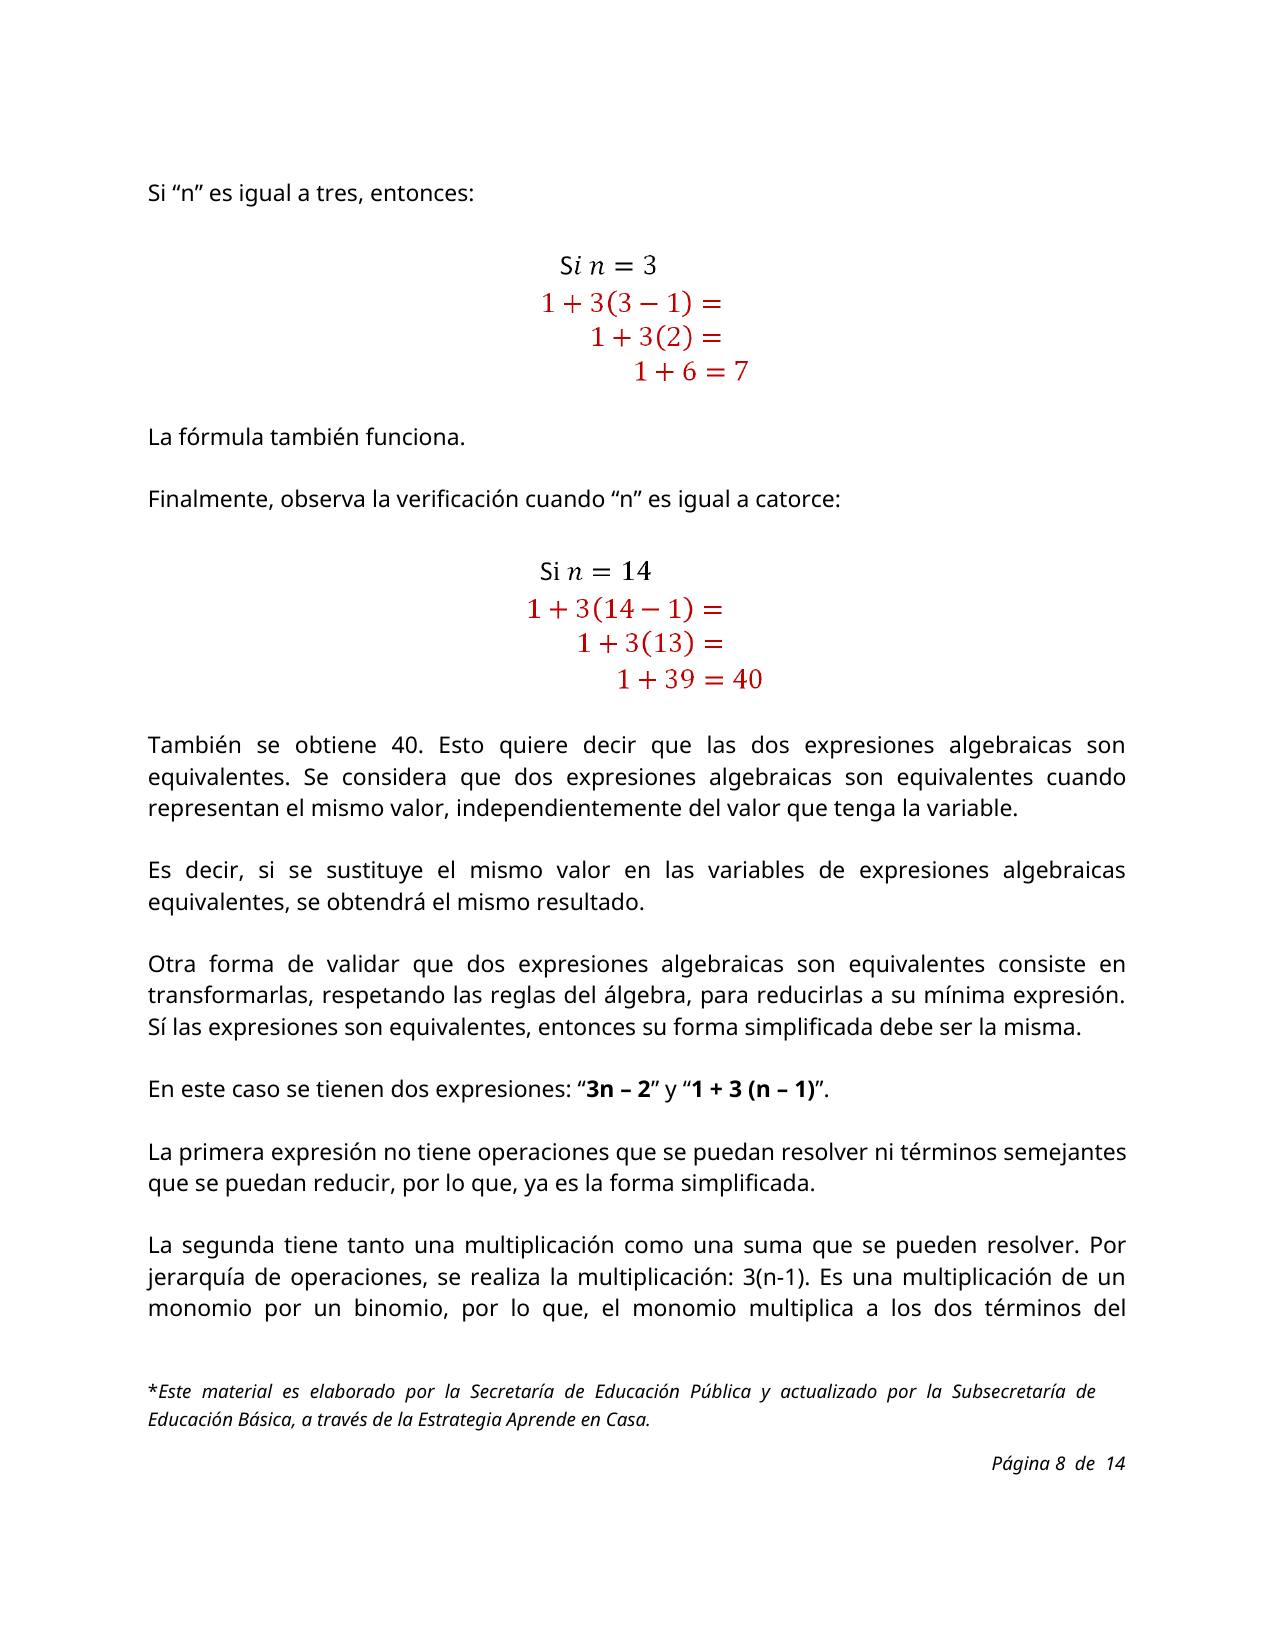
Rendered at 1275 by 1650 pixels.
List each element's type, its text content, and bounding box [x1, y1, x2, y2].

text Finalmente, observa la verificación cuando “n” es igual a catorce: [148, 483, 1127, 515]
picture [516, 239, 759, 390]
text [148, 1229, 1127, 1323]
text Es decir, si se sustituye el mismo valor en las variables de expresiones algebraicas equivalentes, se obtendrá el mismo resultado. [148, 854, 1127, 917]
text En este caso se tienen dos expresiones: “3n – 2” y “1 + 3 (n – 1)”. [148, 1073, 1127, 1104]
text También se obtiene 40. Esto quiere decir que las dos expresiones algebraicas son equivalentes. Se considera que dos expresiones algebraicas son equivalentes cuando representan el mismo valor, independientemente del valor que tenga la variable. [148, 729, 1127, 823]
text La primera expresión no tiene operaciones que se puedan resolver ni términos semejantes que se puedan reducir, por lo que, ya es la forma simplificada. [148, 1135, 1127, 1198]
text La fórmula también funciona. [148, 421, 1127, 452]
text Si “n” es igual a tres, entonces: [148, 177, 1127, 208]
text Otra forma de validar que dos expresiones algebraicas son equivalentes consiste en transformarlas, respetando las reglas del álgebra, para reducirlas a su mínima expresión. Sí las expresiones son equivalentes, entonces su forma simplificada debe ser la misma. [148, 948, 1127, 1042]
picture [502, 546, 773, 698]
